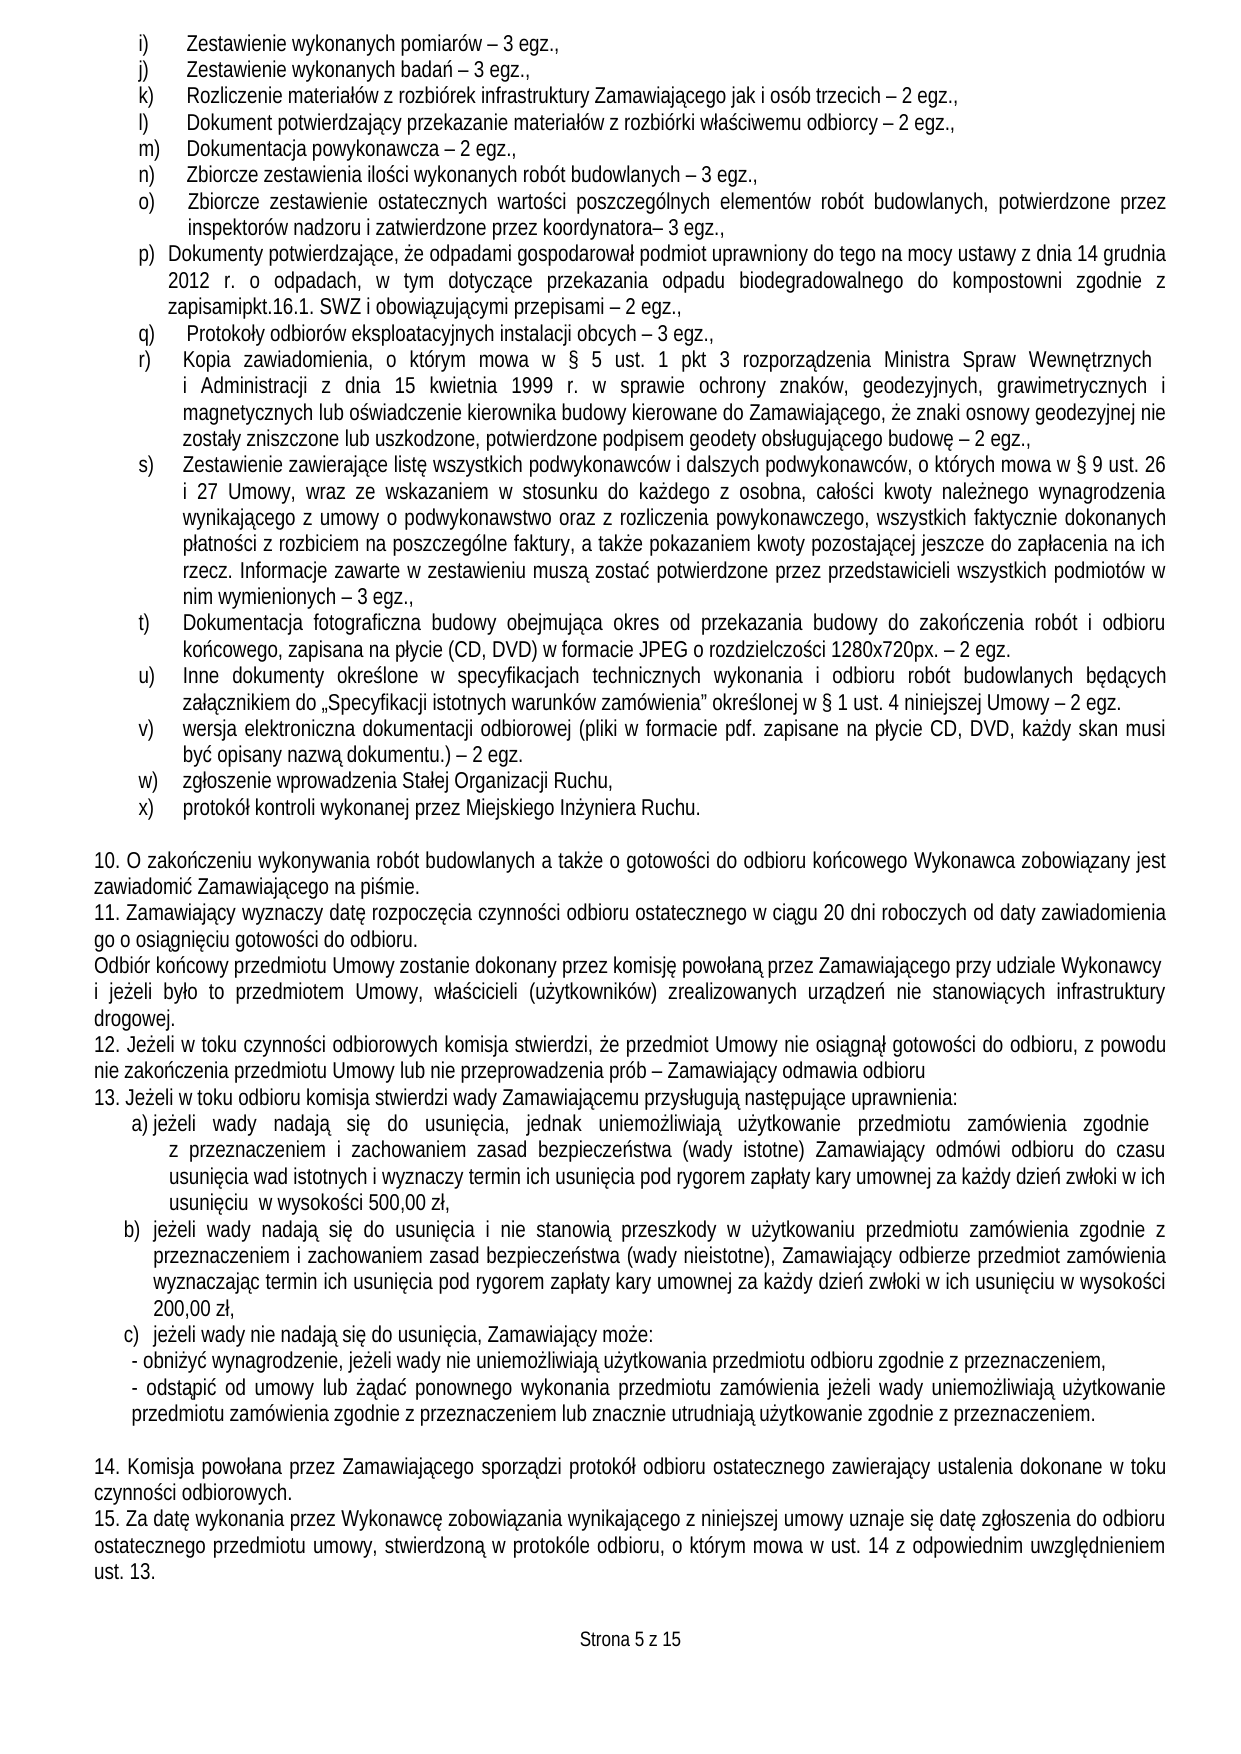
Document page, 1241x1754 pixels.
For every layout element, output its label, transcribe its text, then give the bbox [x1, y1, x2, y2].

list Dokumentacja fotograficzna budowy obejmująca okres od przekazania budowy do zakończenia robót i odbioru końcowego, zapisana na płycie (CD, DVD) w formacie JPEG o rozdzielczości 1280x720px. – 2 egz. [138, 609, 1167, 662]
list jeżeli wady nie nadają się do usunięcia, Zamawiający może: [123, 1321, 1167, 1347]
list protokół kontroli wykonanej przez Miejskiego Inżyniera Ruchu. [138, 794, 1167, 820]
list Kopia zawiadomienia, o którym mowa w § 5 ust. 1 pkt 3 rozporządzenia Ministra Spraw Wewnętrznych i Administracji z dnia 15 kwietnia 1999 r. w sprawie ochrony znaków, geodezyjnych, grawimetrycznych i magnetycznych lub oświadczenie kierownika budowy kierowane do Zamawiającego, że znaki osnowy geodezyjnej nie zostały zniszczone lub uszkodzone, potwierdzone podpisem geodety obsługującego budowę – 2 egz., [138, 346, 1167, 451]
text 15. Za datę wykonania przez Wykonawcę zobowiązania wynikającego z niniejszej umowy uznaje się datę zgłoszenia do odbioru ostatecznego przedmiotu umowy, stwierdzoną w protokóle odbioru, o którym mowa w ust. 14 z odpowiednim uwzględnieniem ust. 13. [94, 1505, 1167, 1584]
text - obniżyć wynagrodzenie, jeżeli wady nie uniemożliwiają użytkowania przedmiotu odbioru zgodnie z przeznaczeniem, [131, 1347, 1167, 1374]
list Zbiorcze zestawienie ostatecznych wartości poszczególnych elementów robót budowlanych, potwierdzone przez inspektorów nadzoru i zatwierdzone przez koordynatora– 3 egz., [138, 188, 1167, 240]
list Zestawienie wykonanych badań – 3 egz., [138, 56, 1167, 82]
list Zbiorcze zestawienia ilości wykonanych robót budowlanych – 3 egz., [138, 161, 1167, 188]
list jeżeli wady nadają się do usunięcia i nie stanowią przeszkody w użytkowaniu przedmiotu zamówienia zgodnie z przeznaczeniem i zachowaniem zasad bezpieczeństwa (wady nieistotne), Zamawiający odbierze przedmiot zamówienia wyznaczając termin ich usunięcia pod rygorem zapłaty kary umownej za każdy dzień zwłoki w ich usunięciu w wysokości 200,00 zł, [123, 1216, 1167, 1321]
text 11. Zamawiający wyznaczy datę rozpoczęcia czynności odbioru ostatecznego w ciągu 20 dni roboczych od daty zawiadomienia go o osiągnięciu gotowości do odbioru. [94, 899, 1167, 952]
list wersja elektroniczna dokumentacji odbiorowej (pliki w formacie pdf. zapisane na płycie CD, DVD, każdy skan musi być opisany nazwą dokumentu.) – 2 egz. [138, 715, 1167, 767]
list Inne dokumenty określone w specyfikacjach technicznych wykonania i odbioru robót budowlanych będących załącznikiem do „Specyfikacji istotnych warunków zamówienia” określonej w § 1 ust. 4 niniejszej Umowy – 2 egz. [138, 662, 1167, 715]
list Dokument potwierdzający przekazanie materiałów z rozbiórki właściwemu odbiorcy – 2 egz., [138, 109, 1167, 135]
text 13. Jeżeli w toku odbioru komisja stwierdzi wady Zamawiającemu przysługują następujące uprawnienia: [94, 1084, 1167, 1110]
list zgłoszenie wprowadzenia Stałej Organizacji Ruchu, [138, 767, 1167, 794]
text - odstąpić od umowy lub żądać ponownego wykonania przedmiotu zamówienia jeżeli wady uniemożliwiają użytkowanie przedmiotu zamówienia zgodnie z przeznaczeniem lub znacznie utrudniają użytkowanie zgodnie z przeznaczeniem. [131, 1374, 1167, 1426]
list Protokoły odbiorów eksploatacyjnych instalacji obcych – 3 egz., [138, 319, 1167, 346]
list Dokumenty potwierdzające, że odpadami gospodarował podmiot uprawniony do tego na mocy ustawy z dnia 14 grudnia 2012 r. o odpadach, w tym dotyczące przekazania odpadu biodegradowalnego do kompostowni zgodnie z zapisamipkt.16.1. SWZ i obowiązującymi przepisami – 2 egz., [138, 240, 1167, 319]
text 10. O zakończeniu wykonywania robót budowlanych a także o gotowości do odbioru końcowego Wykonawca zobowiązany jest zawiadomić Zamawiającego na piśmie. [94, 847, 1167, 899]
list Zestawienie wykonanych pomiarów – 3 egz., [138, 29, 1167, 56]
list Zestawienie zawierające listę wszystkich podwykonawców i dalszych podwykonawców, o których mowa w § 9 ust. 26 i 27 Umowy, wraz ze wskazaniem w stosunku do każdego z osobna, całości kwoty należnego wynagrodzenia wynikającego z umowy o podwykonawstwo oraz z rozliczenia powykonawczego, wszystkich faktycznie dokonanych płatności z rozbiciem na poszczególne faktury, a także pokazaniem kwoty pozostającej jeszcze do zapłacenia na ich rzecz. Informacje zawarte w zestawieniu muszą zostać potwierdzone przez przedstawicieli wszystkich podmiotów w nim wymienionych – 3 egz., [138, 451, 1167, 609]
text 14. Komisja powołana przez Zamawiającego sporządzi protokół odbioru ostatecznego zawierający ustalenia dokonane w toku czynności odbiorowych. [94, 1453, 1167, 1505]
list jeżeli wady nadają się do usunięcia, jednak uniemożliwiają użytkowanie przedmiotu zamówienia zgodnie z przeznaczeniem i zachowaniem zasad bezpieczeństwa (wady istotne) Zamawiający odmówi odbioru do czasu usunięcia wad istotnych i wyznaczy termin ich usunięcia pod rygorem zapłaty kary umownej za każdy dzień zwłoki w ich usunięciu w wysokości 500,00 zł, [131, 1110, 1167, 1216]
list Rozliczenie materiałów z rozbiórek infrastruktury Zamawiającego jak i osób trzecich – 2 egz., [138, 82, 1167, 109]
text 12. Jeżeli w toku czynności odbiorowych komisja stwierdzi, że przedmiot Umowy nie osiągnął gotowości do odbioru, z powodu nie zakończenia przedmiotu Umowy lub nie przeprowadzenia prób – Zamawiający odmawia odbioru [94, 1031, 1167, 1084]
list Dokumentacja powykonawcza – 2 egz., [138, 135, 1167, 161]
text Odbiór końcowy przedmiotu Umowy zostanie dokonany przez komisję powołaną przez Zamawiającego przy udziale Wykonawcy i jeżeli było to przedmiotem Umowy, właścicieli (użytkowników) zrealizowanych urządzeń nie stanowiących infrastruktury drogowej. [94, 952, 1167, 1031]
